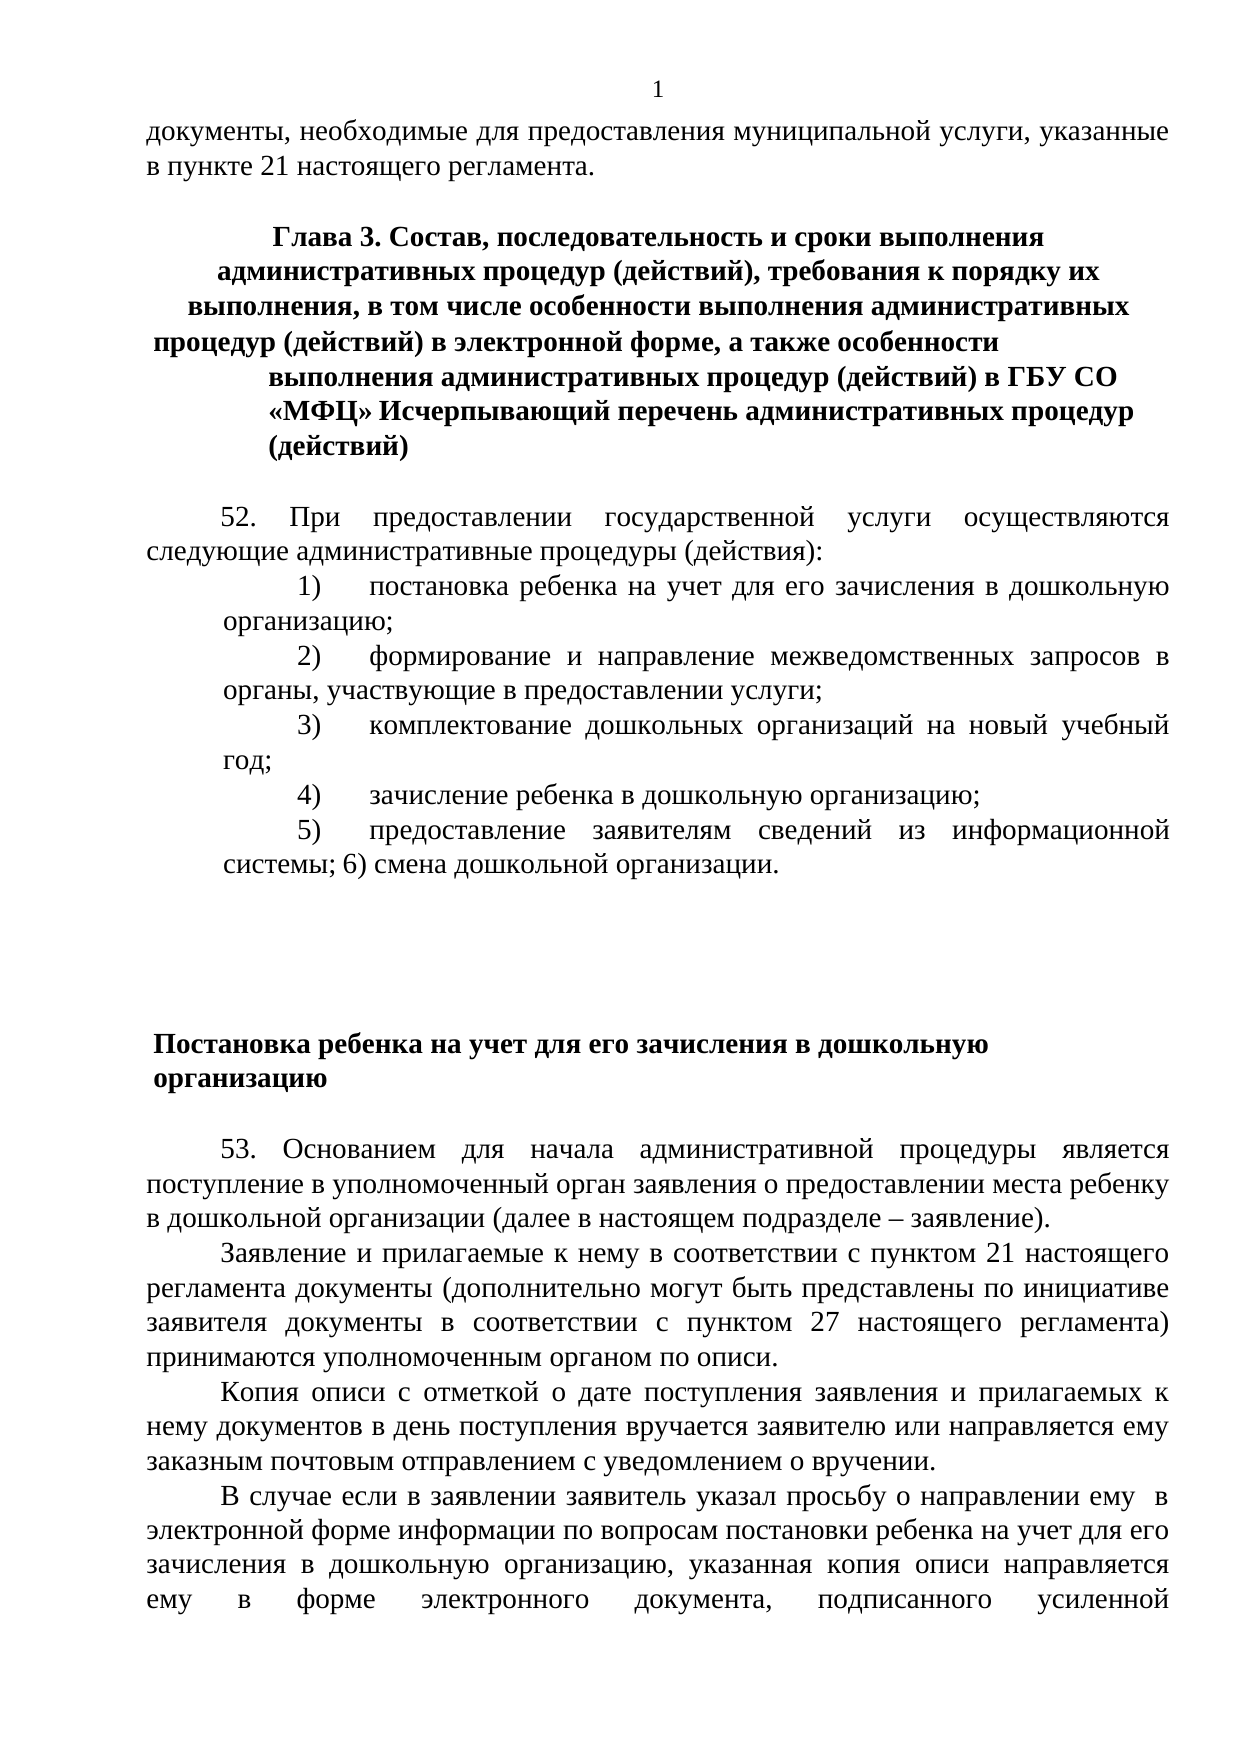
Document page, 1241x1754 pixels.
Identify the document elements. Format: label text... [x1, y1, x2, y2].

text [146, 113, 1170, 181]
subtitle выполнения, в том числе особенности выполнения административных [166, 288, 1151, 322]
text процедур (действий) в электронной форме, а также особенности выполнения административных процедур (действий) в ГБУ СО «МФЦ» Исчерпывающий перечень административных процедур (действий) [153, 324, 1170, 461]
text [146, 1478, 1170, 1615]
list зачисление ребенка в дошкольную организацию; [223, 777, 1170, 810]
text 53. Основанием для начала административной процедуры является поступление в уполномоченный орган заявления о предоставлении места ребенку в дошкольной организации (далее в настоящем подразделе – заявление). [146, 1131, 1170, 1234]
text 52. При предоставлении государственной услуги осуществляются следующие административные процедуры (действия): [146, 499, 1170, 567]
list формирование и направление межведомственных запросов в органы, участвующие в предоставлении услуги; [223, 638, 1170, 706]
list комплектование дошкольных организаций на новый учебный год; [223, 707, 1170, 775]
list постановка ребенка на учет для его зачисления в дошкольную организацию; [223, 568, 1170, 636]
text Заявление и прилагаемые к нему в соответствии с пунктом 21 настоящего регламента документы (дополнительно могут быть представлены по инициативе заявителя документы в соответствии с пунктом 27 настоящего регламента) принимаются уполномоченным органом по описи. [146, 1235, 1170, 1372]
text Глава 3. Состав, последовательность и сроки выполнения административных процедур (действий), требования к порядку их [217, 219, 1170, 287]
text Постановка ребенка на учет для его зачисления в дошкольную организацию [153, 1026, 1170, 1094]
text Копия описи с отметкой о дате поступления заявления и прилагаемых к нему документов в день поступления вручается заявителю или направляется ему заказным почтовым отправлением с уведомлением о вручении. [146, 1374, 1170, 1476]
list предоставление заявителям сведений из информационной системы; 6) смена дошкольной организации. [223, 812, 1170, 880]
